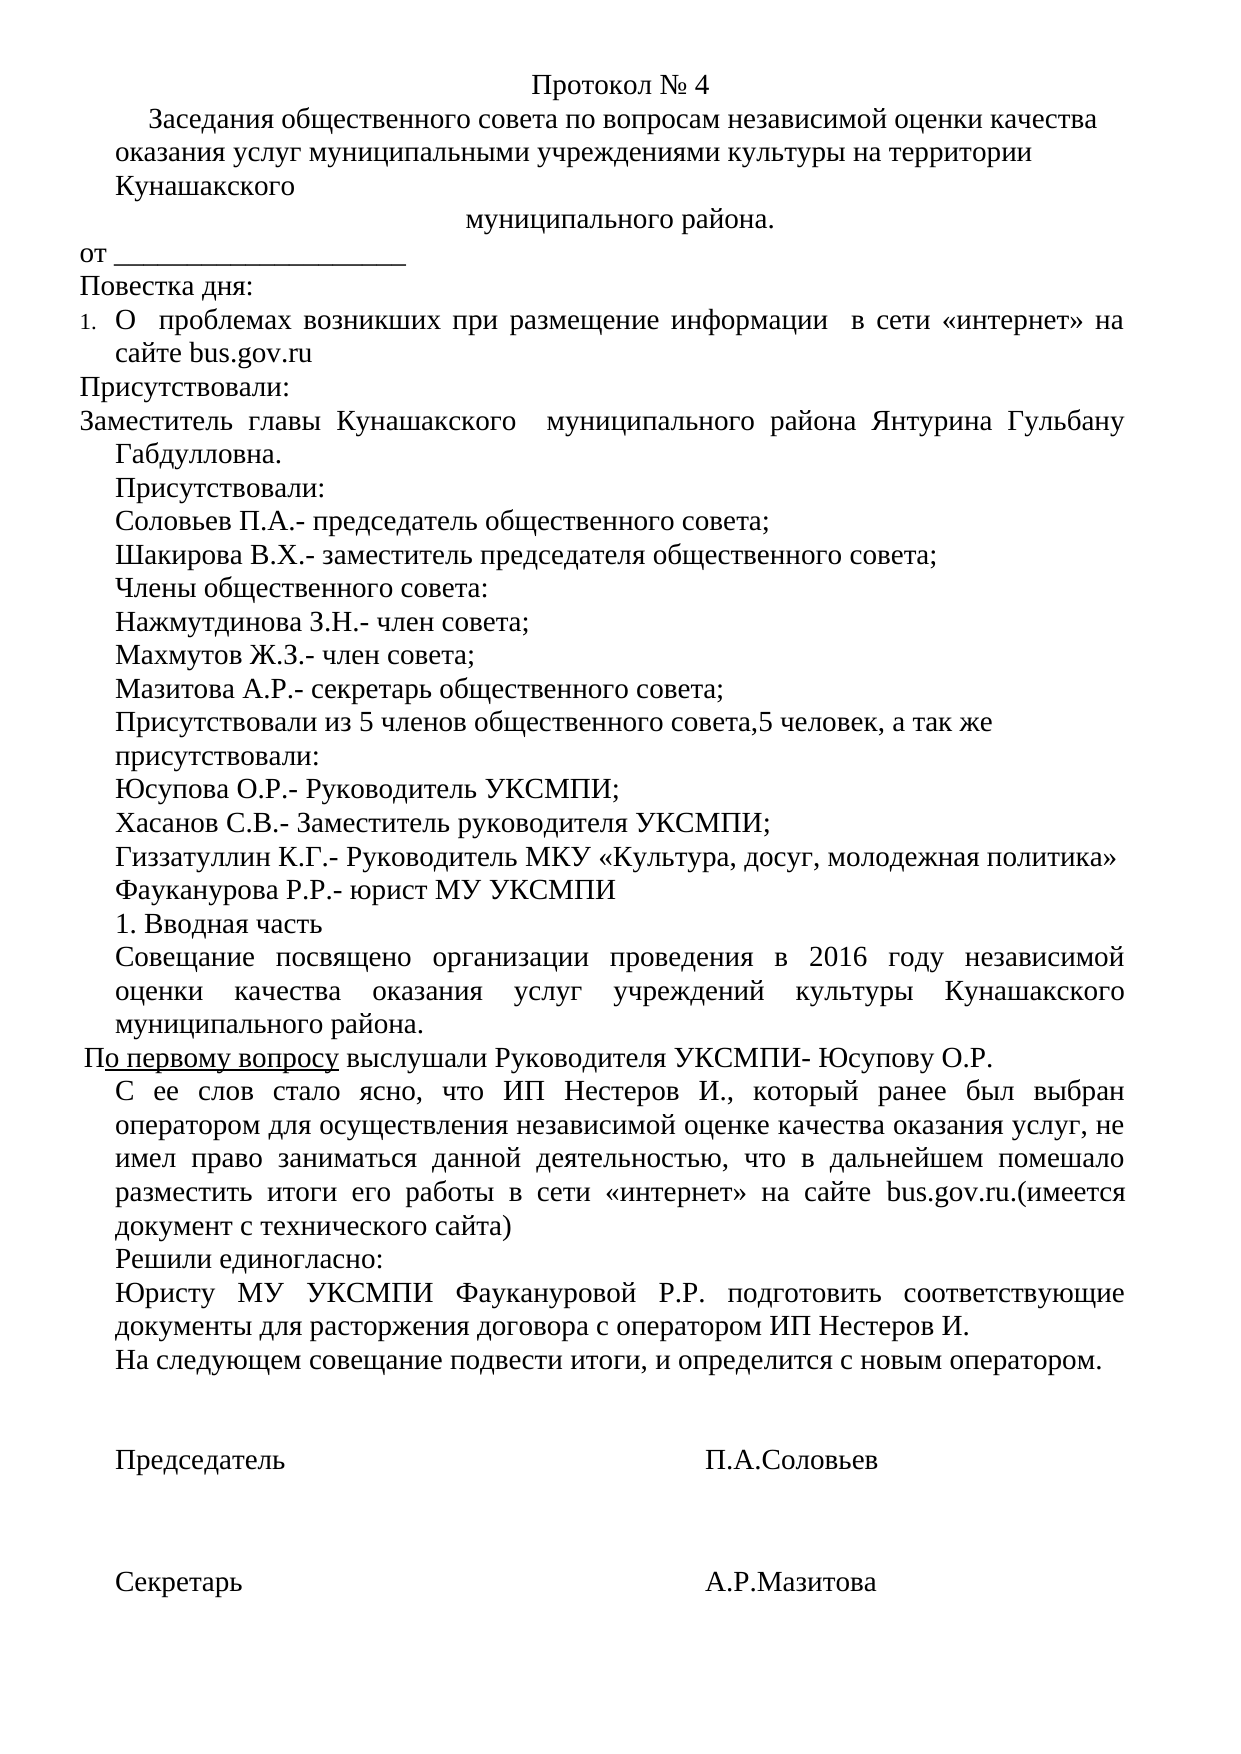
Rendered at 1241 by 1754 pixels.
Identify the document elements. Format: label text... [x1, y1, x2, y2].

text Юсупова О.Р.- Руководитель УКСМПИ; [115, 772, 1126, 805]
list Члены общественного совета: [115, 570, 1126, 604]
text Заседания общественного совета по вопросам независимой оценки качества оказания услуг муниципальными учреждениями культуры на территории Кунашакского [115, 101, 1126, 201]
text 1. Вводная часть [115, 906, 1126, 939]
text Присутствовали из 5 членов общественного совета,5 человек, а так же присутствовали: [115, 704, 1126, 772]
text Юристу МУ УКСМПИ Фаукануровой Р.Р. подготовить соответствующие документы для расторжения договора с оператором ИП Нестеров И. [115, 1275, 1126, 1342]
text от ____________________ [79, 235, 1126, 268]
list Махмутов Ж.З.- член совета; [115, 637, 1126, 671]
list О проблемах возникших при размещение информации в сети «интернет» на сайте bus.gov.ru [79, 302, 1126, 369]
list Соловьев П.А.- председатель общественного совета; [115, 503, 1126, 537]
text Председатель П.А.Соловьев [115, 1442, 1126, 1476]
text муниципального района. [115, 201, 1126, 235]
text Гиззатуллин К.Г.- Руководитель МКУ «Культура, досуг, молодежная политика» [115, 839, 1126, 872]
text Совещание посвящено организации проведения в 2016 году независимой оценки качества оказания услуг учреждений культуры Кунашакского муниципального района. [115, 939, 1126, 1040]
text С ее слов стало ясно, что ИП Нестеров И., который ранее был выбран оператором для осуществления независимой оценке качества оказания услуг, не имел право заниматься данной деятельностью, что в дальнейшем помешало разместить итоги его работы в сети «интернет» на сайте bus.gov.ru.(имеется документ с технического сайта) [115, 1073, 1126, 1241]
text Секретарь А.Р.Мазитова [115, 1564, 1126, 1597]
text Повестка дня: [79, 268, 1126, 302]
text Решили единогласно: [115, 1241, 1126, 1275]
text По первому вопросу выслушали Руководителя УКСМПИ- Юсупову О.Р. [40, 1040, 1126, 1073]
text Хасанов С.В.- Заместитель руководителя УКСМПИ; [115, 805, 1126, 839]
text Присутствовали: [115, 470, 1126, 503]
list Шакирова В.Х.- заместитель председателя общественного совета; [115, 537, 1126, 570]
list Мазитова А.Р.- секретарь общественного совета; [115, 671, 1126, 704]
list Нажмутдинова З.Н.- член совета; [115, 604, 1126, 637]
text Заместитель главы Кунашакского муниципального района Янтурина Гульбану Габдулловна. [79, 403, 1126, 470]
text На следующем совещание подвести итоги, и определится с новым оператором. [115, 1342, 1126, 1375]
text Фауканурова Р.Р.- юрист МУ УКСМПИ [115, 872, 1126, 906]
text Протокол № 4 [115, 67, 1126, 101]
text Присутствовали: [79, 369, 1126, 403]
